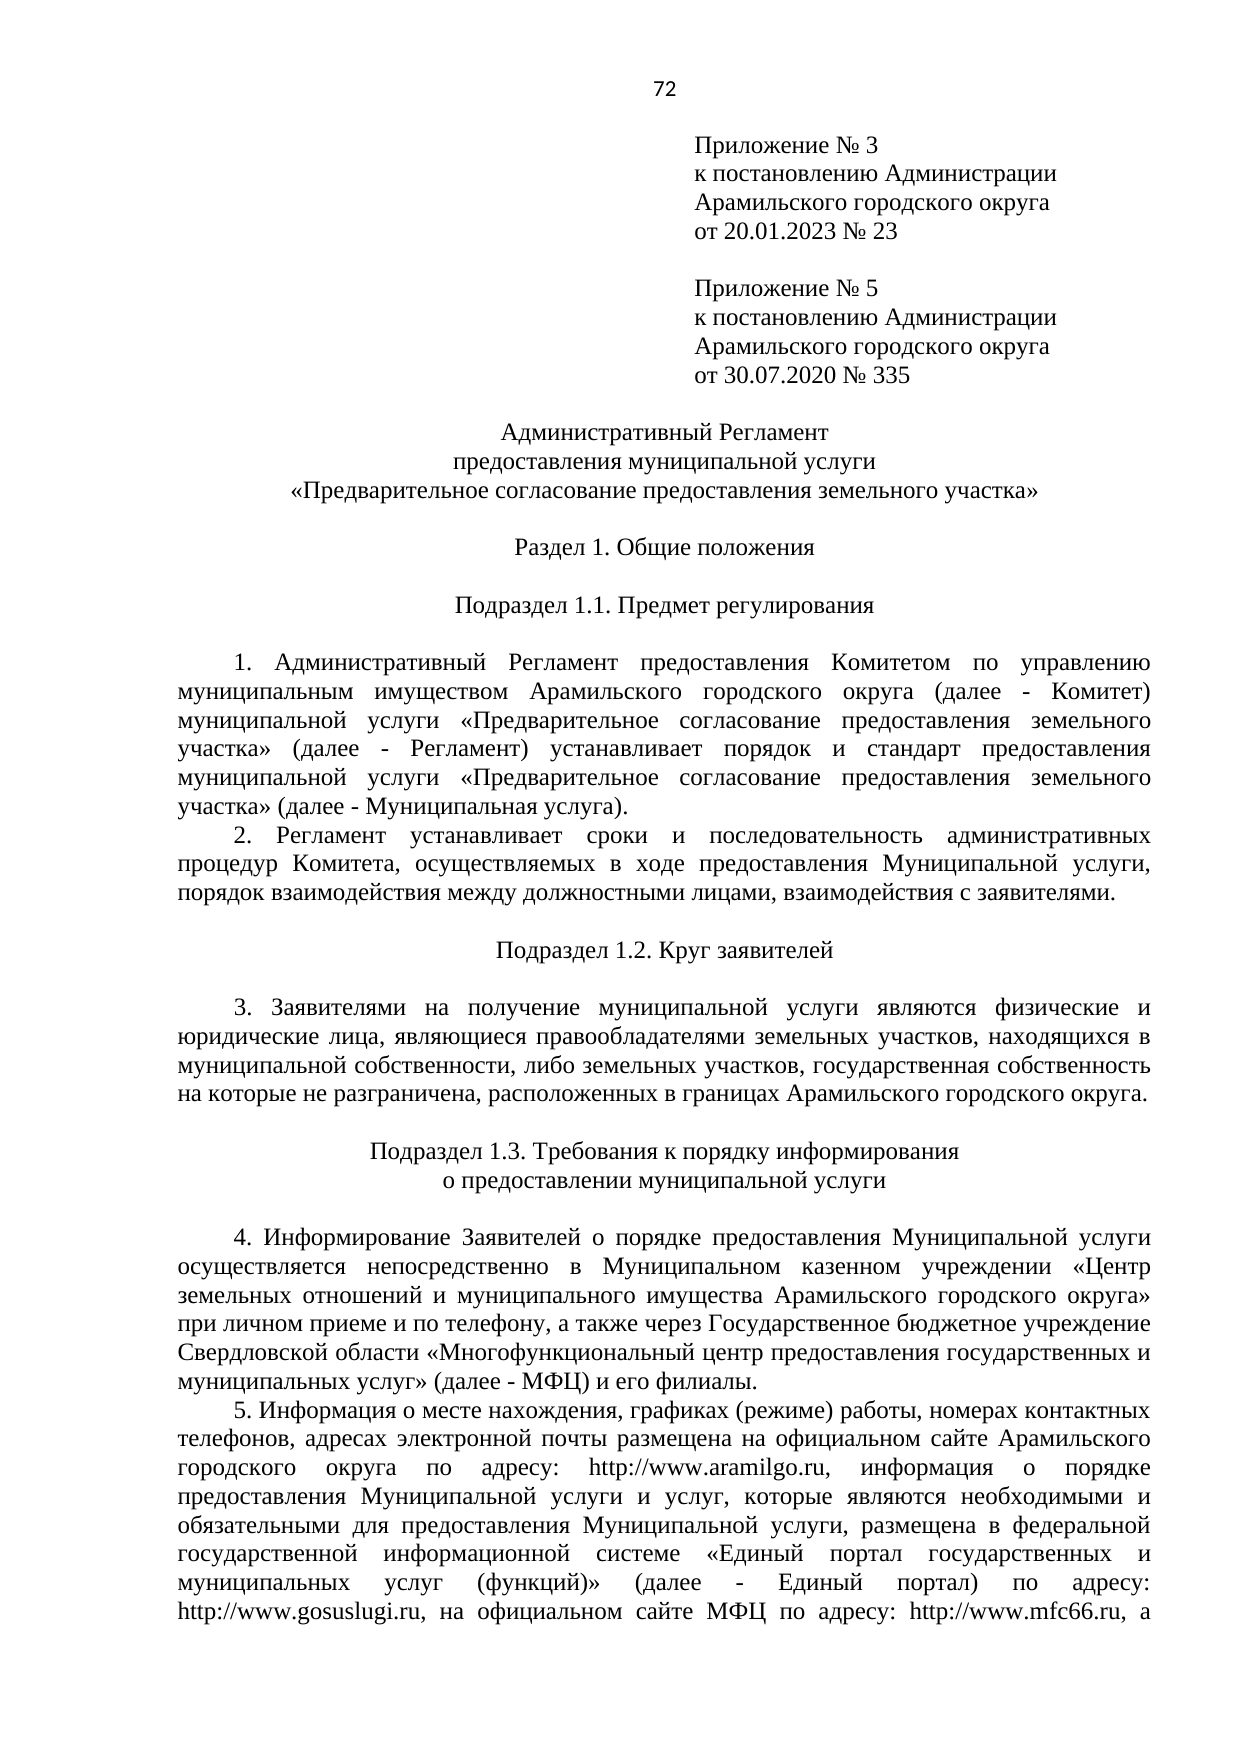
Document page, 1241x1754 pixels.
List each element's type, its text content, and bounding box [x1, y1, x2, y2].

text 4. Информирование Заявителей о порядке предоставления Муниципальной услуги осуществляется непосредственно в Муниципальном казенном учреждении «Центр земельных отношений и муниципального имущества Арамильского городского округа» при личном приеме и по телефону, а также через Государственное бюджетное учреждение Свердловской области «Многофункциональный центр предоставления государственных и муниципальных услуг» (далее - МФЦ) и его филиалы. [177, 1222, 1152, 1395]
text 2. Регламент устанавливает сроки и последовательность административных процедур Комитета, осуществляемых в ходе предоставления Муниципальной услуги, порядок взаимодействия между должностными лицами, взаимодействия с заявителями. [177, 820, 1152, 906]
title Подраздел 1.3. Требования к порядку информирования [177, 1136, 1152, 1165]
text от 30.07.2020 № 335 [694, 360, 1152, 388]
text о предоставлении муниципальной услуги [177, 1165, 1152, 1193]
title Подраздел 1.2. Круг заявителей [177, 935, 1152, 963]
text от 20.01.2023 № 23 [694, 216, 1152, 245]
text «Предварительное согласование предоставления земельного участка» [177, 475, 1152, 503]
text Административный Регламент [177, 417, 1152, 446]
text Приложение № 5 [694, 273, 1152, 302]
text Арамильского городского округа [694, 187, 1152, 216]
text к постановлению Администрации [694, 158, 1152, 187]
title Раздел 1. Общие положения [177, 532, 1152, 561]
text 1. Административный Регламент предоставления Комитетом по управлению муниципальным имуществом Арамильского городского округа (далее - Комитет) муниципальной услуги «Предварительное согласование предоставления земельного участка» (далее - Регламент) устанавливает порядок и стандарт предоставления муниципальной услуги «Предварительное согласование предоставления земельного участка» (далее - Муниципальная услуга). [177, 647, 1152, 820]
title Подраздел 1.1. Предмет регулирования [177, 590, 1152, 618]
text к постановлению Администрации [694, 302, 1152, 331]
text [177, 1395, 1152, 1625]
text предоставления муниципальной услуги [177, 446, 1152, 475]
text 3. Заявителями на получение муниципальной услуги являются физические и юридические лица, являющиеся правообладателями земельных участков, находящихся в муниципальной собственности, либо земельных участков, государственная собственность на которые не разграничена, расположенных в границах Арамильского городского округа. [177, 992, 1152, 1107]
text Арамильского городского округа [694, 331, 1152, 360]
text Приложение № 3 [694, 130, 1152, 158]
